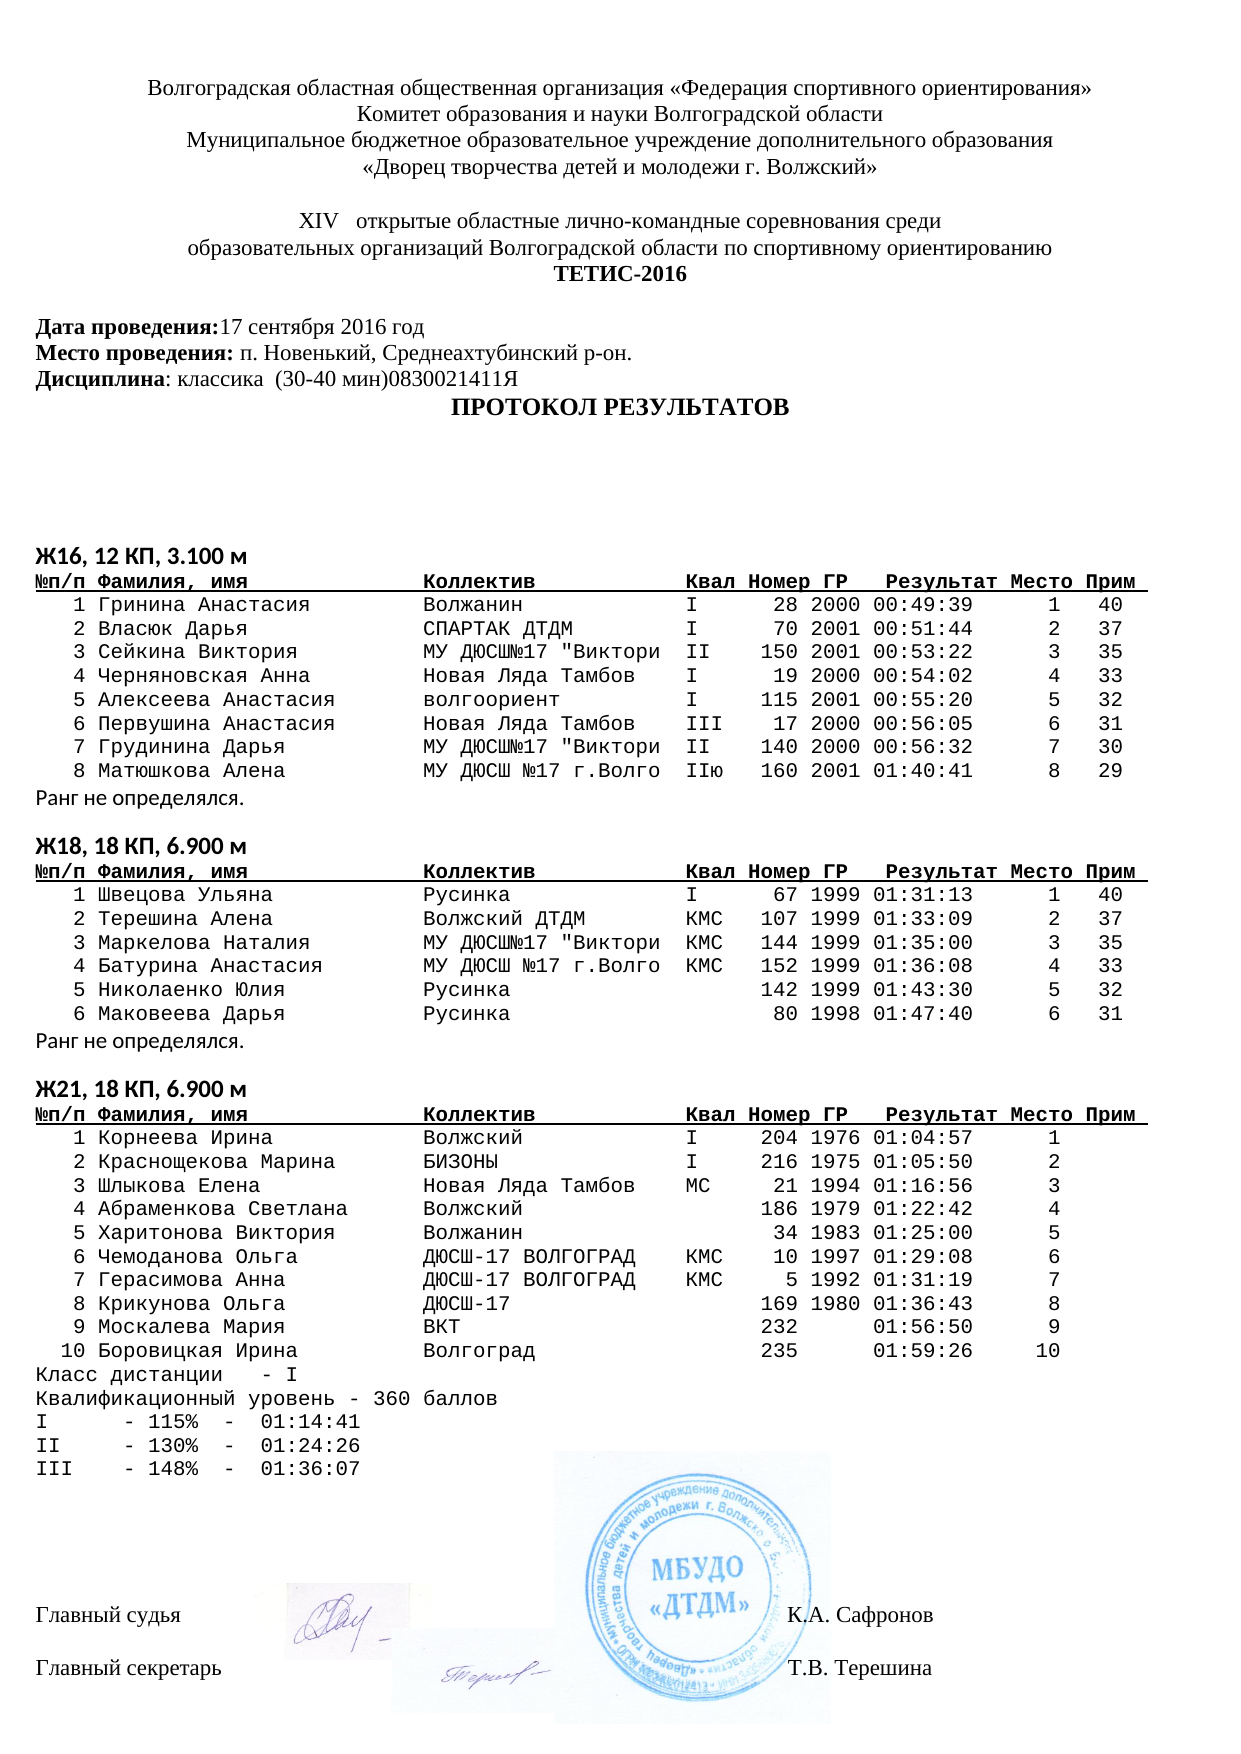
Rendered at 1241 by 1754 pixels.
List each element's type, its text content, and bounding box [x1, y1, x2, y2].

text 5 Алексеева Анастасия волгоориент I 115 2001 00:55:20 5 32 [35, 689, 1205, 712]
text 8 Матюшкова Алена МУ ДЮСШ №17 г.Волго IIю 160 2001 01:40:41 8 29 [35, 760, 1205, 783]
text II - 130% - 01:24:26 [35, 1435, 1205, 1458]
text Квалификационный уровень - 360 баллов [35, 1387, 1205, 1411]
text 3 Маркелова Наталия МУ ДЮСШ№17 "Виктори КМС 144 1999 01:35:00 3 35 [35, 932, 1205, 955]
text Ж21, 18 КП, 6.900 м [35, 1073, 1205, 1104]
text 5 Николаенко Юлия Русинка 142 1999 01:43:30 5 32 [35, 979, 1205, 1003]
text 6 Чемоданова Ольга ДЮСШ-17 ВОЛГОГРАД КМС 10 1997 01:29:08 6 [35, 1246, 1205, 1269]
text III - 148% - 01:36:07 [35, 1458, 1205, 1482]
text 1 Гринина Анастасия Волжанин I 28 2000 00:49:39 1 40 [35, 594, 1205, 618]
text 10 Боровицкая Ирина Волгоград 235 01:59:26 10 [35, 1340, 1205, 1364]
text 6 Маковеева Дарья Русинка 80 1998 01:47:40 6 31 [35, 1003, 1205, 1026]
text 8 Крикунова Ольга ДЮСШ-17 169 1980 01:36:43 8 [35, 1293, 1205, 1317]
text №п/п Фамилия, имя Коллектив Квал Номер ГР Результат Место Прим [35, 861, 1205, 884]
text 4 Черняновская Анна Новая Ляда Тамбов I 19 2000 00:54:02 4 33 [35, 665, 1205, 689]
text Ж16, 12 КП, 3.100 м [35, 540, 1205, 571]
picture [254, 1482, 832, 1724]
text 6 Первушина Анастасия Новая Ляда Тамбов III 17 2000 00:56:05 6 31 [35, 712, 1205, 736]
text 1 Корнеева Ирина Волжский I 204 1976 01:04:57 1 [35, 1127, 1205, 1151]
text Класс дистанции - I [35, 1364, 1205, 1387]
text 7 Грудинина Дарья МУ ДЮСШ№17 "Виктори II 140 2000 00:56:32 7 30 [35, 736, 1205, 760]
text 4 Батурина Анастасия МУ ДЮСШ №17 г.Волго КМС 152 1999 01:36:08 4 33 [35, 955, 1205, 979]
text 3 Шлыкова Елена Новая Ляда Тамбов МС 21 1994 01:16:56 3 [35, 1175, 1205, 1198]
text Ранг не определялся. [35, 1026, 1205, 1054]
text 2 Терешина Алена Волжский ДТДМ КМС 107 1999 01:33:09 2 37 [35, 908, 1205, 932]
text Ж18, 18 КП, 6.900 м [35, 830, 1205, 861]
text 3 Сейкина Виктория МУ ДЮСШ№17 "Виктори II 150 2001 00:53:22 3 35 [35, 642, 1205, 665]
text Ранг не определялся. [35, 783, 1205, 811]
text I - 115% - 01:14:41 [35, 1411, 1205, 1435]
text 1 Швецова Ульяна Русинка I 67 1999 01:31:13 1 40 [35, 884, 1205, 908]
text №п/п Фамилия, имя Коллектив Квал Номер ГР Результат Место Прим [35, 1104, 1205, 1127]
text 9 Москалева Мария ВКТ 232 01:56:50 9 [35, 1317, 1205, 1340]
text 2 Власюк Дарья СПАРТАК ДТДМ I 70 2001 00:51:44 2 37 [35, 618, 1205, 642]
text 7 Герасимова Анна ДЮСШ-17 ВОЛГОГРАД КМС 5 1992 01:31:19 7 [35, 1269, 1205, 1293]
text 2 Краснощекова Марина БИЗОНЫ I 216 1975 01:05:50 2 [35, 1151, 1205, 1175]
text 5 Харитонова Виктория Волжанин 34 1983 01:25:00 5 [35, 1222, 1205, 1246]
text №п/п Фамилия, имя Коллектив Квал Номер ГР Результат Место Прим [35, 571, 1205, 594]
text 4 Абраменкова Светлана Волжский 186 1979 01:22:42 4 [35, 1198, 1205, 1222]
